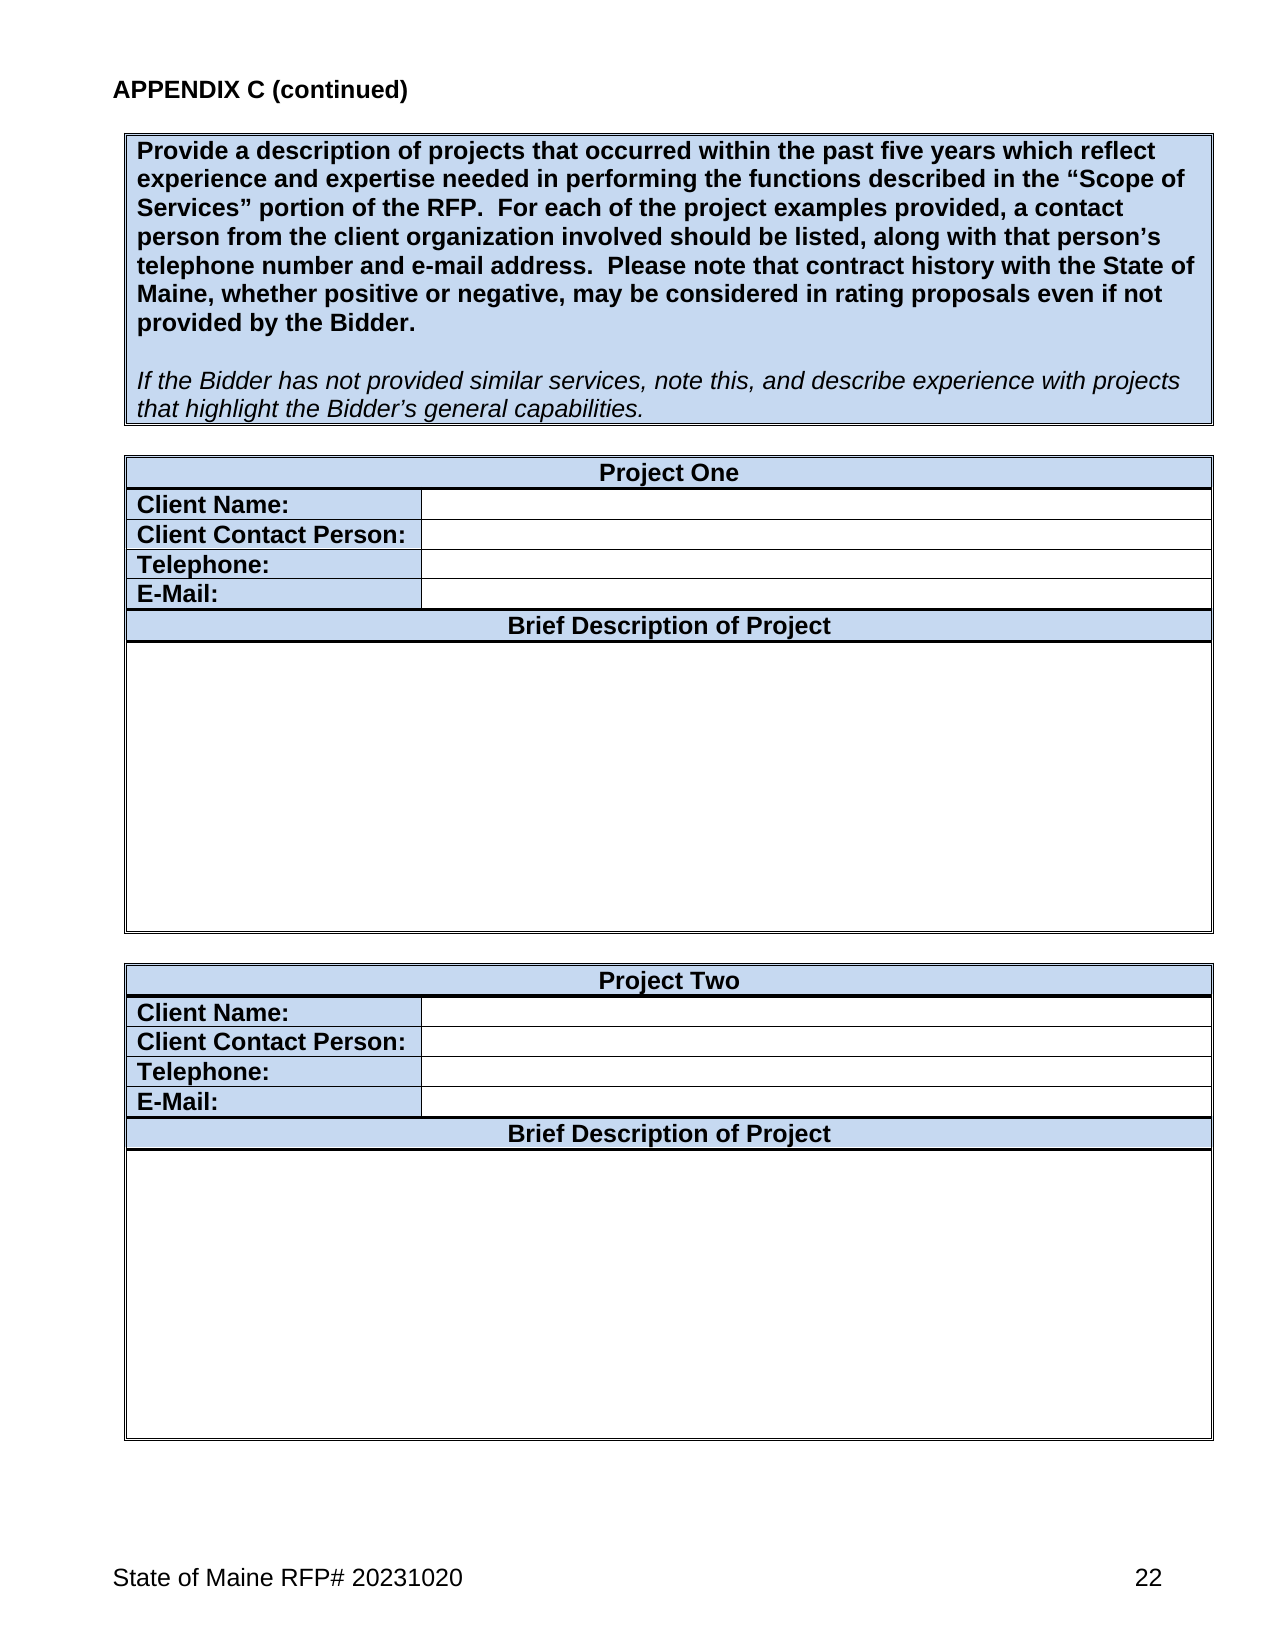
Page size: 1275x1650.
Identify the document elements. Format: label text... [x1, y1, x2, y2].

table_header Project Two [127, 966, 1211, 994]
table_cell [422, 1027, 1211, 1056]
table_cell Client Name: [127, 490, 421, 519]
table_cell [127, 643, 1211, 931]
table_cell [422, 520, 1211, 548]
table_cell Brief Description of Project [127, 611, 1211, 640]
table_cell Telephone: [127, 1057, 421, 1086]
table_header Project One [127, 458, 1211, 487]
table_cell Client Name: [127, 998, 421, 1026]
table_cell Telephone: [127, 550, 421, 578]
table_header Provide a description of projects that occurred within the past five years which reflect experience and expertise needed in performing the functions described in the “Scope of Services” portion of the RFP. For each of the project examples provided, a contact person from the client organization involved should be listed, along with that person’s telephone number and e-mail address. Please note that contract history with the State of Maine, whether positive or negative, may be considered in rating proposals even if not provided by the Bidder. If the Bidder has not provided similar services, note this, and describe experience with projects that highlight the Bidder’s general capabilities. [127, 136, 1211, 423]
table_cell [127, 1151, 1211, 1438]
table_cell [422, 490, 1211, 519]
table_cell Client Contact Person: [127, 1027, 421, 1056]
table_cell E-Mail: [127, 1087, 421, 1116]
table_cell E-Mail: [127, 579, 421, 608]
table_cell Brief Description of Project [127, 1119, 1211, 1147]
table_cell [422, 579, 1211, 608]
text APPENDIX C (continued) [112, 75, 1162, 104]
table_cell [422, 1057, 1211, 1086]
table_cell [422, 550, 1211, 578]
table_cell [422, 998, 1211, 1026]
table_cell Client Contact Person: [127, 520, 421, 548]
table_cell [422, 1087, 1211, 1116]
